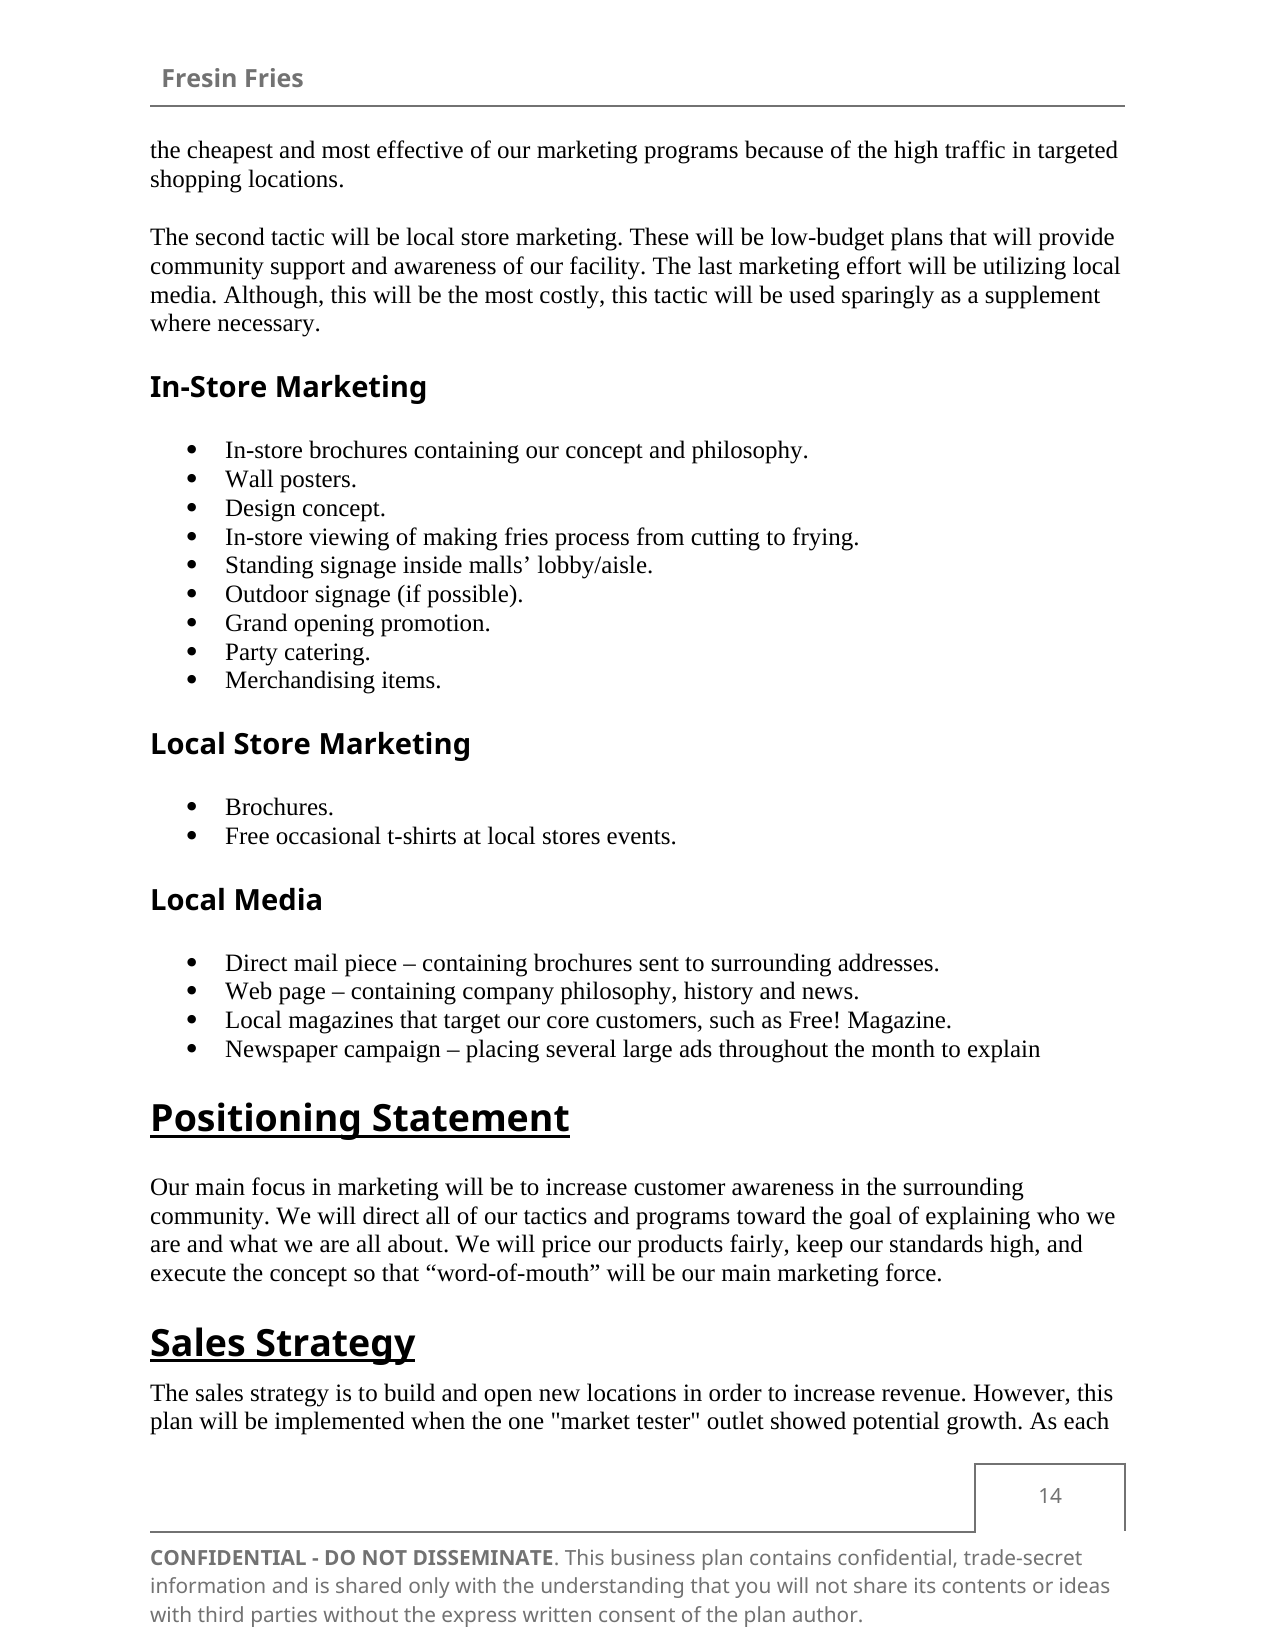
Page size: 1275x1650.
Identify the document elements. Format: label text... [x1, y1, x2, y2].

list Wall posters. [187, 464, 1125, 493]
list Outdoor signage (if possible). [187, 579, 1125, 608]
text The second tactic will be local store marketing. These will be low-budget plans that will provide community support and awareness of our facility. The last marketing effort will be utilizing local media. Although, this will be the most costly, this tactic will be used sparingly as a supplement where necessary. [150, 222, 1125, 337]
list Grand opening promotion. [187, 608, 1125, 637]
list Merchandising items. [187, 665, 1125, 694]
list Web page – containing company philosophy, history and news. [187, 976, 1125, 1005]
subtitle Positioning Statement [150, 1092, 1125, 1143]
list In-store viewing of making fries process from cutting to frying. [187, 522, 1125, 550]
list Free occasional t-shirts at local stores events. [187, 821, 1125, 849]
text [150, 1378, 1125, 1435]
list Brochures. [187, 792, 1125, 821]
list Direct mail piece – containing brochures sent to surrounding addresses. [187, 948, 1125, 976]
list Party catering. [187, 637, 1125, 665]
list Standing signage inside malls’ lobby/aisle. [187, 550, 1125, 579]
subtitle Local Store Marketing [150, 723, 1125, 763]
list Local magazines that target our core customers, such as Free! Magazine. [187, 1005, 1125, 1034]
list Design concept. [187, 493, 1125, 522]
subtitle In-Store Marketing [150, 366, 1125, 406]
subtitle Local Media [150, 879, 1125, 918]
list Newspaper campaign – placing several large ads throughout the month to explain [187, 1034, 1125, 1063]
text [150, 136, 1125, 193]
text Our main focus in marketing will be to increase customer awareness in the surrounding community. We will direct all of our tactics and programs toward the goal of explaining who we are and what we are all about. We will price our products fairly, keep our standards high, and execute the concept so that “word-of-mouth” will be our main marketing force. [150, 1172, 1125, 1287]
list In-store brochures containing our concept and philosophy. [187, 435, 1125, 464]
subtitle Sales Strategy [150, 1316, 1125, 1367]
